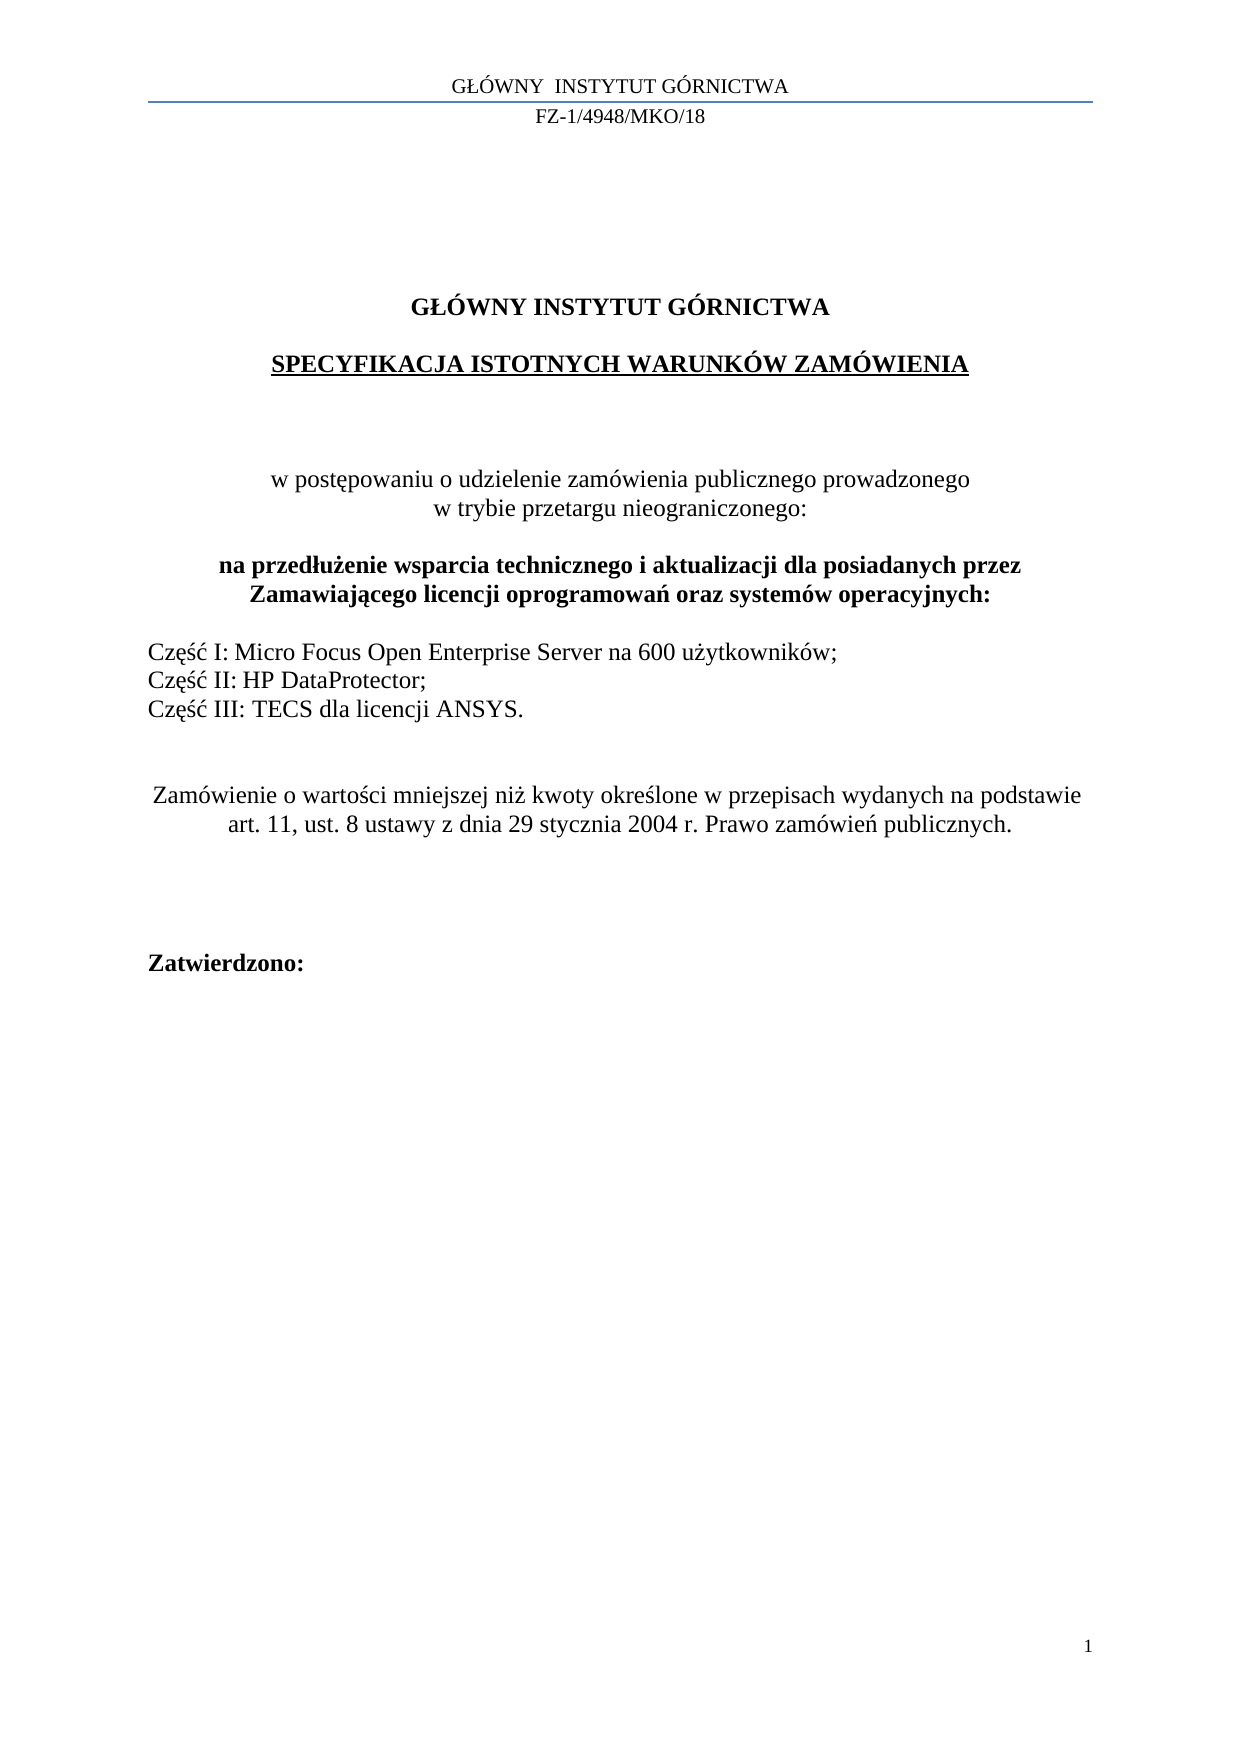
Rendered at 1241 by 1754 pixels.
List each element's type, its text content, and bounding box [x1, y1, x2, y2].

text Część II: HP DataProtector; [148, 666, 1093, 694]
text w trybie przetargu nieograniczonego: [148, 493, 1093, 522]
text na przedłużenie wsparcia technicznego i aktualizacji dla posiadanych przez Zamawiającego licencji oprogramowań oraz systemów operacyjnych: [148, 551, 1093, 608]
text Część I: Micro Focus Open Enterprise Server na 600 użytkowników; [148, 637, 1093, 666]
text Zatwierdzono: [148, 948, 1093, 977]
text GŁÓWNY INSTYTUT GÓRNICTWA [148, 292, 1093, 321]
text Zamówienie o wartości mniejszej niż kwoty określone w przepisach wydanych na podstawie art. 11, ust. 8 ustawy z dnia 29 stycznia 2004 r. Prawo zamówień publicznych. [148, 781, 1093, 838]
text Część III: TECS dla licencji ANSYS. [148, 694, 1093, 723]
text SPECYFIKACJA ISTOTNYCH WARUNKÓW ZAMÓWIENIA [148, 349, 1093, 378]
text w postępowaniu o udzielenie zamówienia publicznego prowadzonego [148, 464, 1093, 493]
